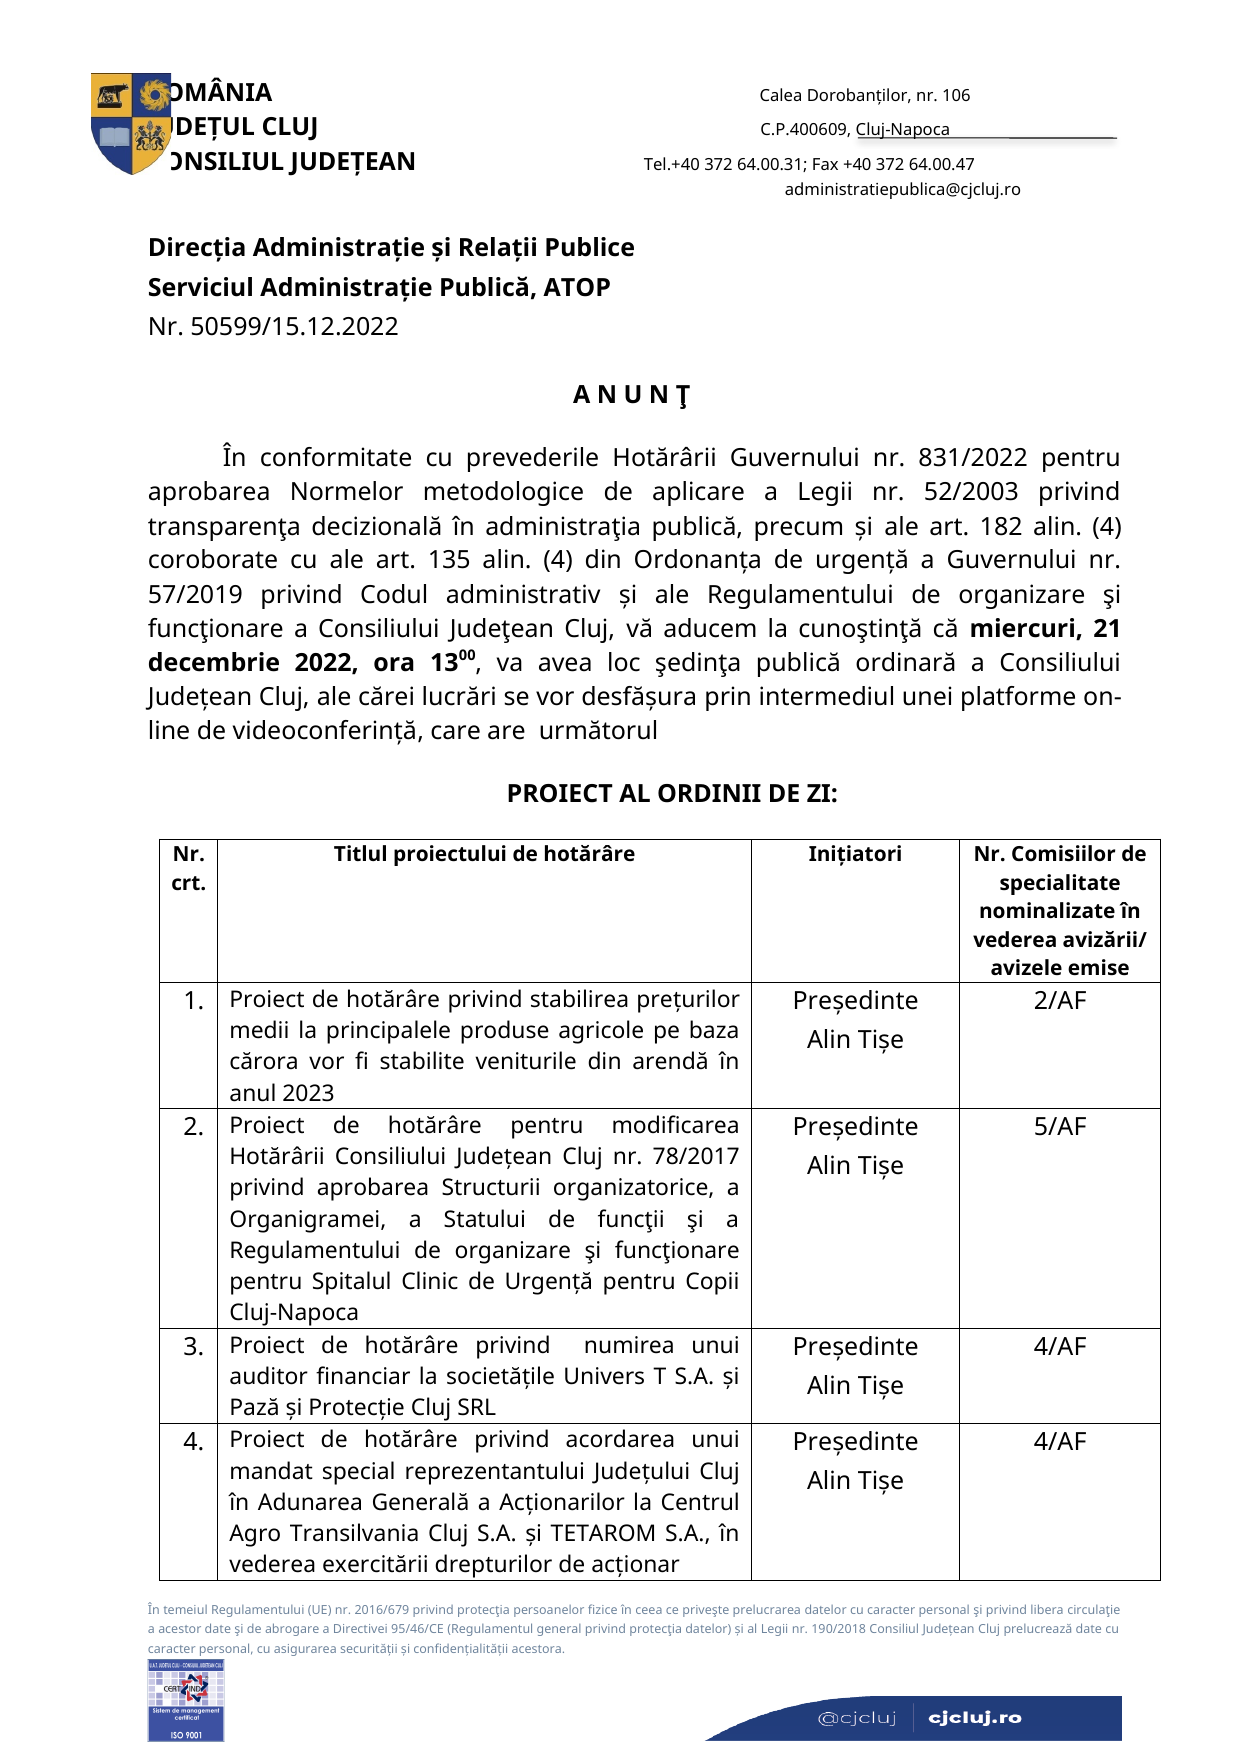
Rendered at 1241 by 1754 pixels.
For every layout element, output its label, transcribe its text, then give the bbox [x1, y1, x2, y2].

table_cell 5/AF [960, 1109, 1160, 1328]
table_cell Proiect de hotărâre pentru modificarea Hotărârii Consiliului Judeţean Cluj nr. 78/2017 privind aprobarea Structurii organizatorice, a Organigramei, a Statului de funcţii şi a Regulamentului de organizare şi funcţionare pentru Spitalul Clinic de Urgență pentru Copii Cluj-Napoca [218, 1109, 751, 1328]
table_cell Președinte Alin Tișe [752, 1329, 959, 1422]
table_cell 4/AF [960, 1329, 1160, 1422]
table_cell Președinte Alin Tișe [752, 1424, 959, 1580]
text PROIECT AL ORDINII DE ZI: [148, 776, 1122, 810]
table_cell [160, 1109, 217, 1328]
table_cell Proiect de hotărâre privind acordarea unui mandat special reprezentantului Judeţului Cluj în Adunarea Generală a Acţionarilor la Centrul Agro Transilvania Cluj S.A. și TETAROM S.A., în vederea exercitării drepturilor de acţionar [218, 1424, 751, 1580]
table_cell Președinte Alin Tișe [752, 1109, 959, 1328]
table_header Nr. Comisiilor de specialitate nominalizate în vederea avizării/ avizele emise [1121, 840, 1160, 982]
table_cell [160, 1329, 217, 1422]
table_cell Proiect de hotărâre privind stabilirea preţurilor medii la principalele produse agricole pe baza cărora vor fi stabilite veniturile din arendă în anul 2023 [218, 983, 751, 1108]
table_cell [160, 1424, 217, 1580]
text Direcția Administrație și Relații Publice [148, 230, 1122, 264]
table_cell [160, 983, 217, 1108]
table_header Titlul proiectului de hotărâre [218, 840, 751, 982]
table_header Nr. crt. [160, 840, 217, 982]
table_cell Proiect de hotărâre privind numirea unui auditor financiar la societățile Univers T S.A. și Pază și Protecție Cluj SRL [218, 1329, 751, 1422]
picture [147, 1659, 225, 1742]
text Serviciul Administrație Publică, ATOP [148, 269, 1122, 303]
picture [704, 1696, 1122, 1741]
table_header Inițiatori [752, 840, 959, 982]
table_cell 2/AF [960, 983, 1160, 1108]
text A N U N Ţ [148, 377, 1122, 411]
table_header Nr. Comisiilor de specialitate nominalizate în vederea avizării/ avizele emise [960, 840, 999, 982]
picture [89, 73, 171, 174]
text Nr. 50599/15.12.2022 [148, 308, 1122, 342]
text În conformitate cu prevederile Hotărârii Guvernului nr. 831/2022 pentru aprobarea Normelor metodologice de aplicare a Legii nr. 52/2003 privind transparenţa decizională în administraţia publică, precum și ale art. 182 alin. (4) coroborate cu ale art. 135 alin. (4) din Ordonanța de urgență a Guvernului nr. 57/2019 privind Codul administrativ și ale Regulamentului de organizare şi funcţionare a Consiliului Judeţean Cluj, vă aducem la cunoştinţă că miercuri, 21 decembrie 2022, ora 1300, va avea loc şedinţa publică ordinară a Consiliului Județean Cluj, ale cărei lucrări se vor desfășura prin intermediul unei platforme on-line de videoconferință, care are următorul [148, 440, 1122, 747]
table_cell 4/AF [960, 1424, 1160, 1580]
table_cell Președinte Alin Tișe [752, 983, 959, 1108]
